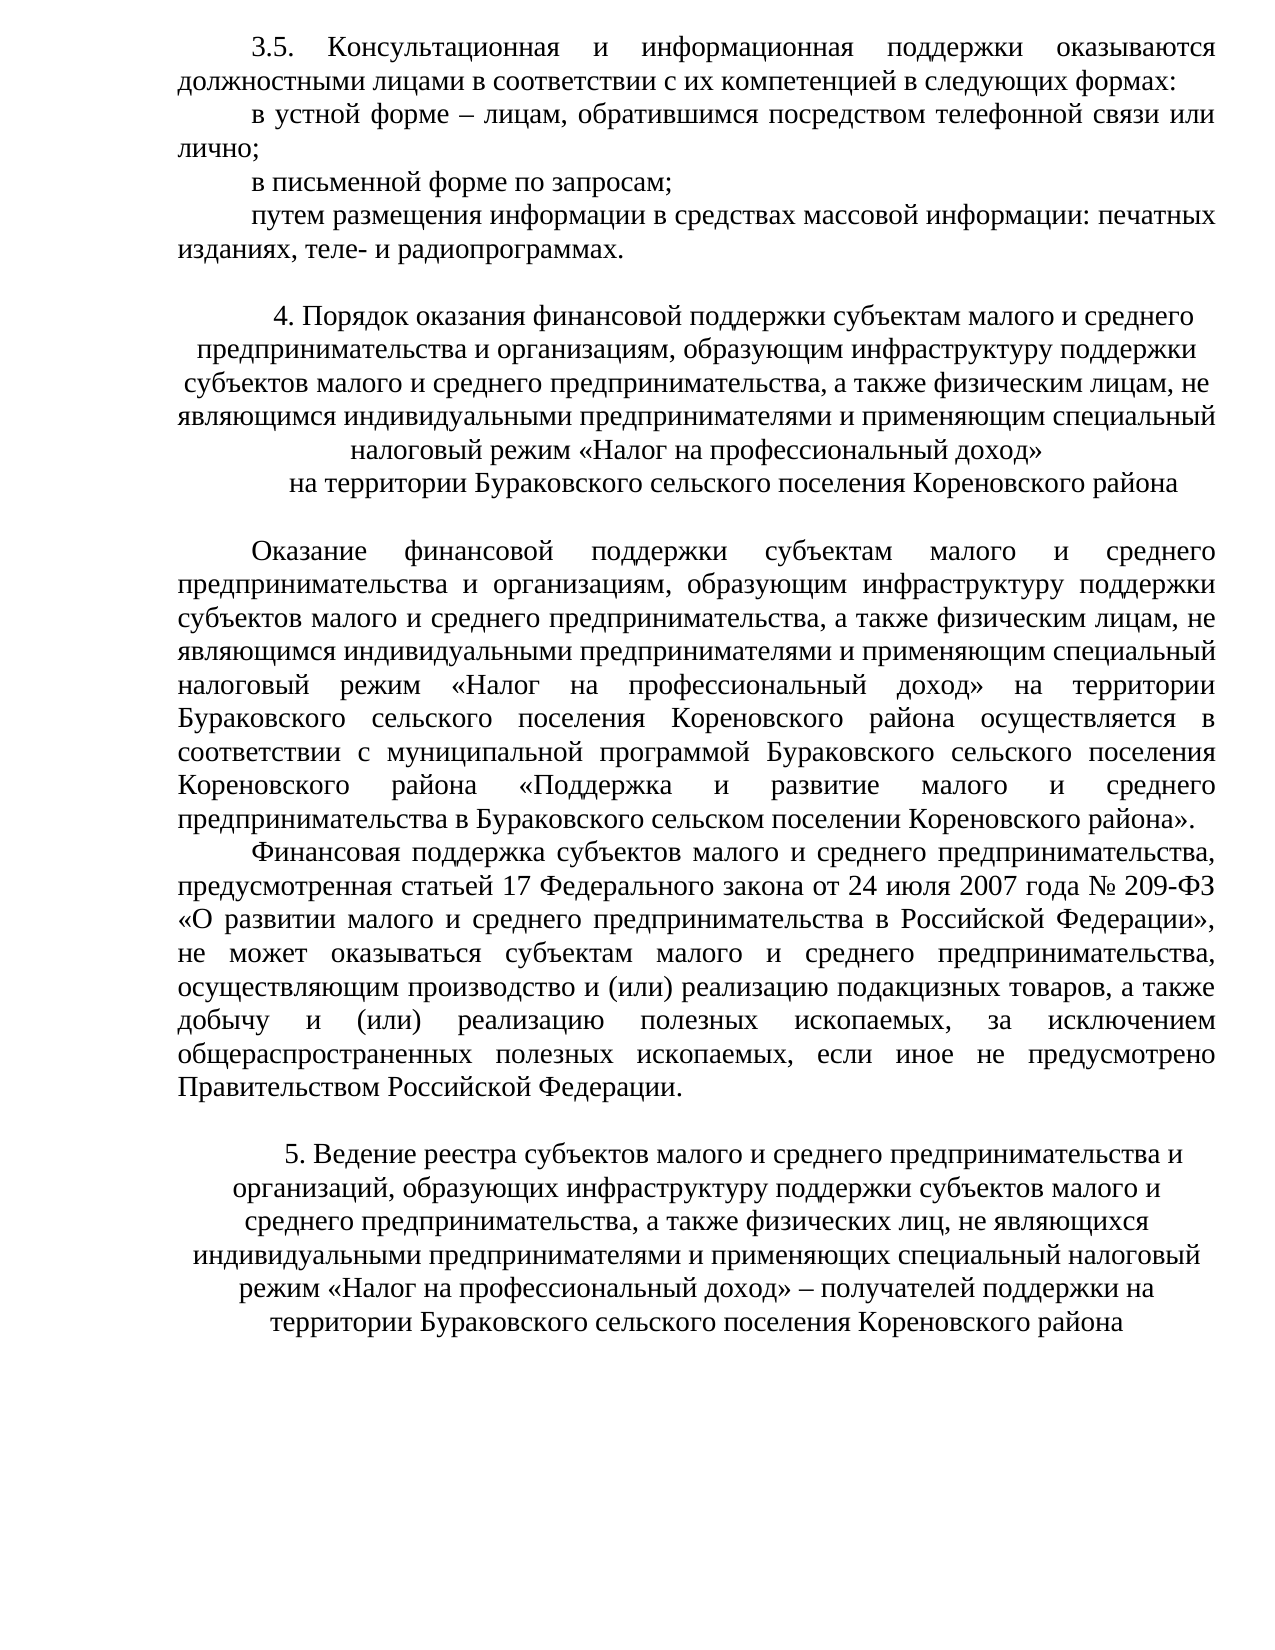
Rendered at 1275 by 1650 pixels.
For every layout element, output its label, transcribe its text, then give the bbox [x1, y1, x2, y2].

text в устной форме – лицам, обратившимся посредством телефонной связи или лично; [177, 97, 1216, 164]
text в письменной форме по запросам; [177, 164, 1216, 197]
text 5. Ведение реестра субъектов малого и среднего предпринимательства и организаций, образующих инфраструктуру поддержки субъектов малого и среднего предпринимательства, а также физических лиц, не являющихся индивидуальными предпринимателями и применяющих специальный налоговый режим «Налог на профессиональный доход» – получателей поддержки на территории Бураковского сельского поселения Кореновского района [177, 1136, 1216, 1338]
text 4. Порядок оказания финансовой поддержки субъектам малого и среднего предпринимательства и организациям, образующим инфраструктуру поддержки субъектов малого и среднего предпринимательства, а также физическим лицам, не являющимся индивидуальными предпринимателями и применяющим специальный налоговый режим «Налог на профессиональный доход» [177, 298, 1216, 466]
text 3.5. Консультационная и информационная поддержки оказываются должностными лицами в соответствии с их компетенцией в следующих формах: [177, 29, 1216, 97]
text на территории Бураковского сельского поселения Кореновского района [177, 466, 1216, 499]
text Финансовая поддержка субъектов малого и среднего предпринимательства, предусмотренная статьей 17 Федерального закона от 24 июля 2007 года № 209-ФЗ «О развитии малого и среднего предпринимательства в Российской Федерации», не может оказываться субъектам малого и среднего предпринимательства, осуществляющим производство и (или) реализацию подакцизных товаров, а также добычу и (или) реализацию полезных ископаемых, за исключением общераспространенных полезных ископаемых, если иное не предусмотрено Правительством Российской Федерации. [177, 834, 1216, 1103]
text путем размещения информации в средствах массовой информации: печатных изданиях, теле- и радиопрограммах. [177, 197, 1216, 264]
text Оказание финансовой поддержки субъектам малого и среднего предпринимательства и организациям, образующим инфраструктуру поддержки субъектов малого и среднего предпринимательства, а также физическим лицам, не являющимся индивидуальными предпринимателями и применяющим специальный налоговый режим «Налог на профессиональный доход» на территории Бураковского сельского поселения Кореновского района осуществляется в соответствии с муниципальной программой Бураковского сельского поселения Кореновского района «Поддержка и развитие малого и среднего предпринимательства в Бураковского сельском поселении Кореновского района». [177, 533, 1216, 834]
